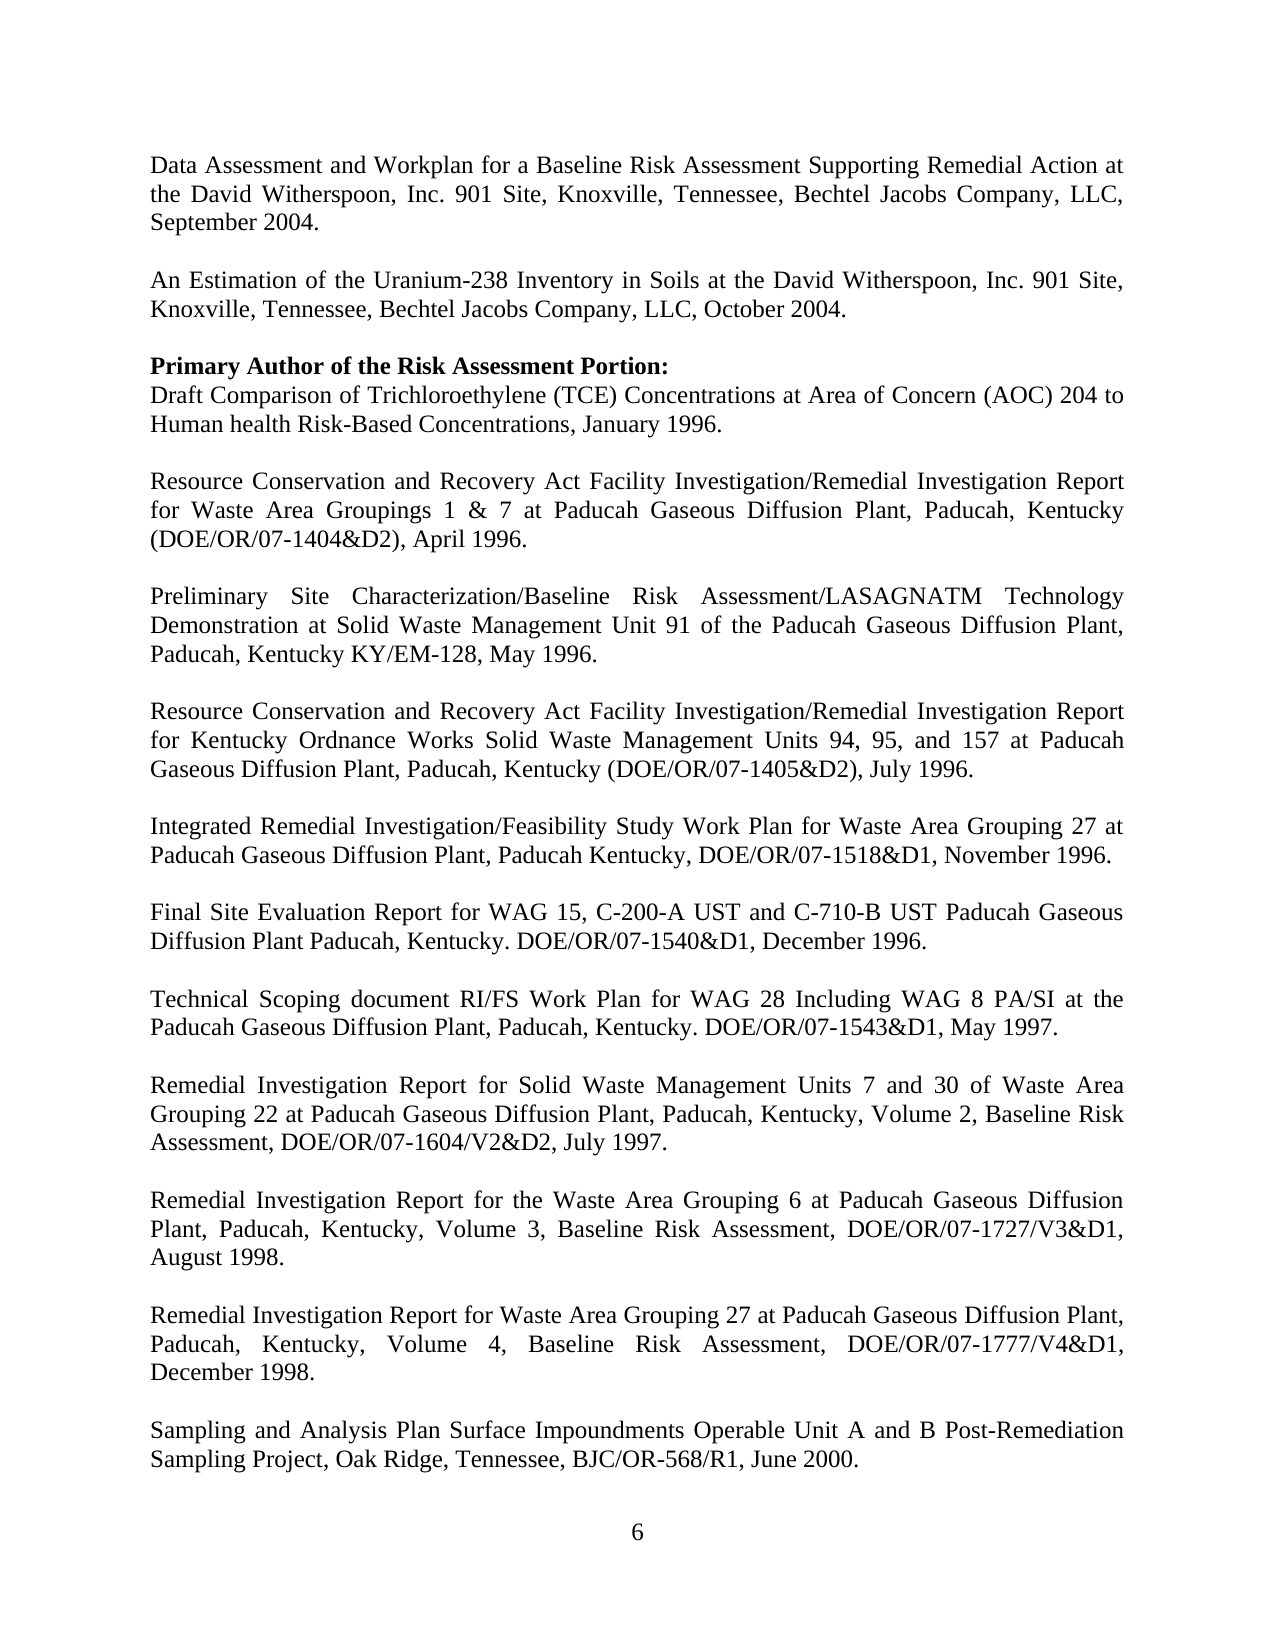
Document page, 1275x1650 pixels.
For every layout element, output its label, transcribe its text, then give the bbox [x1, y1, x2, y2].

text Remedial Investigation Report for Solid Waste Management Units 7 and 30 of Waste Area Grouping 22 at Paducah Gaseous Diffusion Plant, Paducah, Kentucky, Volume 2, Baseline Risk Assessment, DOE/OR/07-1604/V2&D2, July 1997. [150, 1070, 1125, 1156]
text Primary Author of the Risk Assessment Portion: [150, 351, 1125, 380]
text Final Site Evaluation Report for WAG 15, C-200-A UST and C-710-B UST Paducah Gaseous Diffusion Plant Paducah, Kentucky. DOE/OR/07-1540&D1, December 1996. [150, 897, 1125, 955]
text Technical Scoping document RI/FS Work Plan for WAG 28 Including WAG 8 PA/SI at the Paducah Gaseous Diffusion Plant, Paducah, Kentucky. DOE/OR/07-1543&D1, May 1997. [150, 984, 1125, 1041]
text Resource Conservation and Recovery Act Facility Investigation/Remedial Investigation Report for Waste Area Groupings 1 & 7 at Paducah Gaseous Diffusion Plant, Paducah, Kentucky (DOE/OR/07-1404&D2), April 1996. [150, 466, 1125, 552]
text Data Assessment and Workplan for a Baseline Risk Assessment Supporting Remedial Action at the David Witherspoon, Inc. 901 Site, Knoxville, Tennessee, Bechtel Jacobs Company, LLC, September 2004. [150, 150, 1125, 236]
text Resource Conservation and Recovery Act Facility Investigation/Remedial Investigation Report for Kentucky Ordnance Works Solid Waste Management Units 94, 95, and 157 at Paducah Gaseous Diffusion Plant, Paducah, Kentucky (DOE/OR/07-1405&D2), July 1996. [150, 696, 1125, 782]
text Draft Comparison of Trichloroethylene (TCE) Concentrations at Area of Concern (AOC) 204 to Human health Risk-Based Concentrations, January 1996. [150, 380, 1125, 437]
text Preliminary Site Characterization/Baseline Risk Assessment/LASAGNATM Technology Demonstration at Solid Waste Management Unit 91 of the Paducah Gaseous Diffusion Plant, Paducah, Kentucky KY/EM-128, May 1996. [150, 581, 1125, 667]
text Sampling and Analysis Plan Surface Impoundments Operable Unit A and B Post-Remediation Sampling Project, Oak Ridge, Tennessee, BJC/OR-568/R1, June 2000. [150, 1415, 1125, 1472]
text Integrated Remedial Investigation/Feasibility Study Work Plan for Waste Area Grouping 27 at Paducah Gaseous Diffusion Plant, Paducah Kentucky, DOE/OR/07-1518&D1, November 1996. [150, 811, 1125, 869]
text Remedial Investigation Report for the Waste Area Grouping 6 at Paducah Gaseous Diffusion Plant, Paducah, Kentucky, Volume 3, Baseline Risk Assessment, DOE/OR/07-1727/V3&D1, August 1998. [150, 1185, 1125, 1271]
text Remedial Investigation Report for Waste Area Grouping 27 at Paducah Gaseous Diffusion Plant, Paducah, Kentucky, Volume 4, Baseline Risk Assessment, DOE/OR/07-1777/V4&D1, December 1998. [150, 1300, 1125, 1386]
text An Estimation of the Uranium-238 Inventory in Soils at the David Witherspoon, Inc. 901 Site, Knoxville, Tennessee, Bechtel Jacobs Company, LLC, October 2004. [150, 265, 1125, 322]
